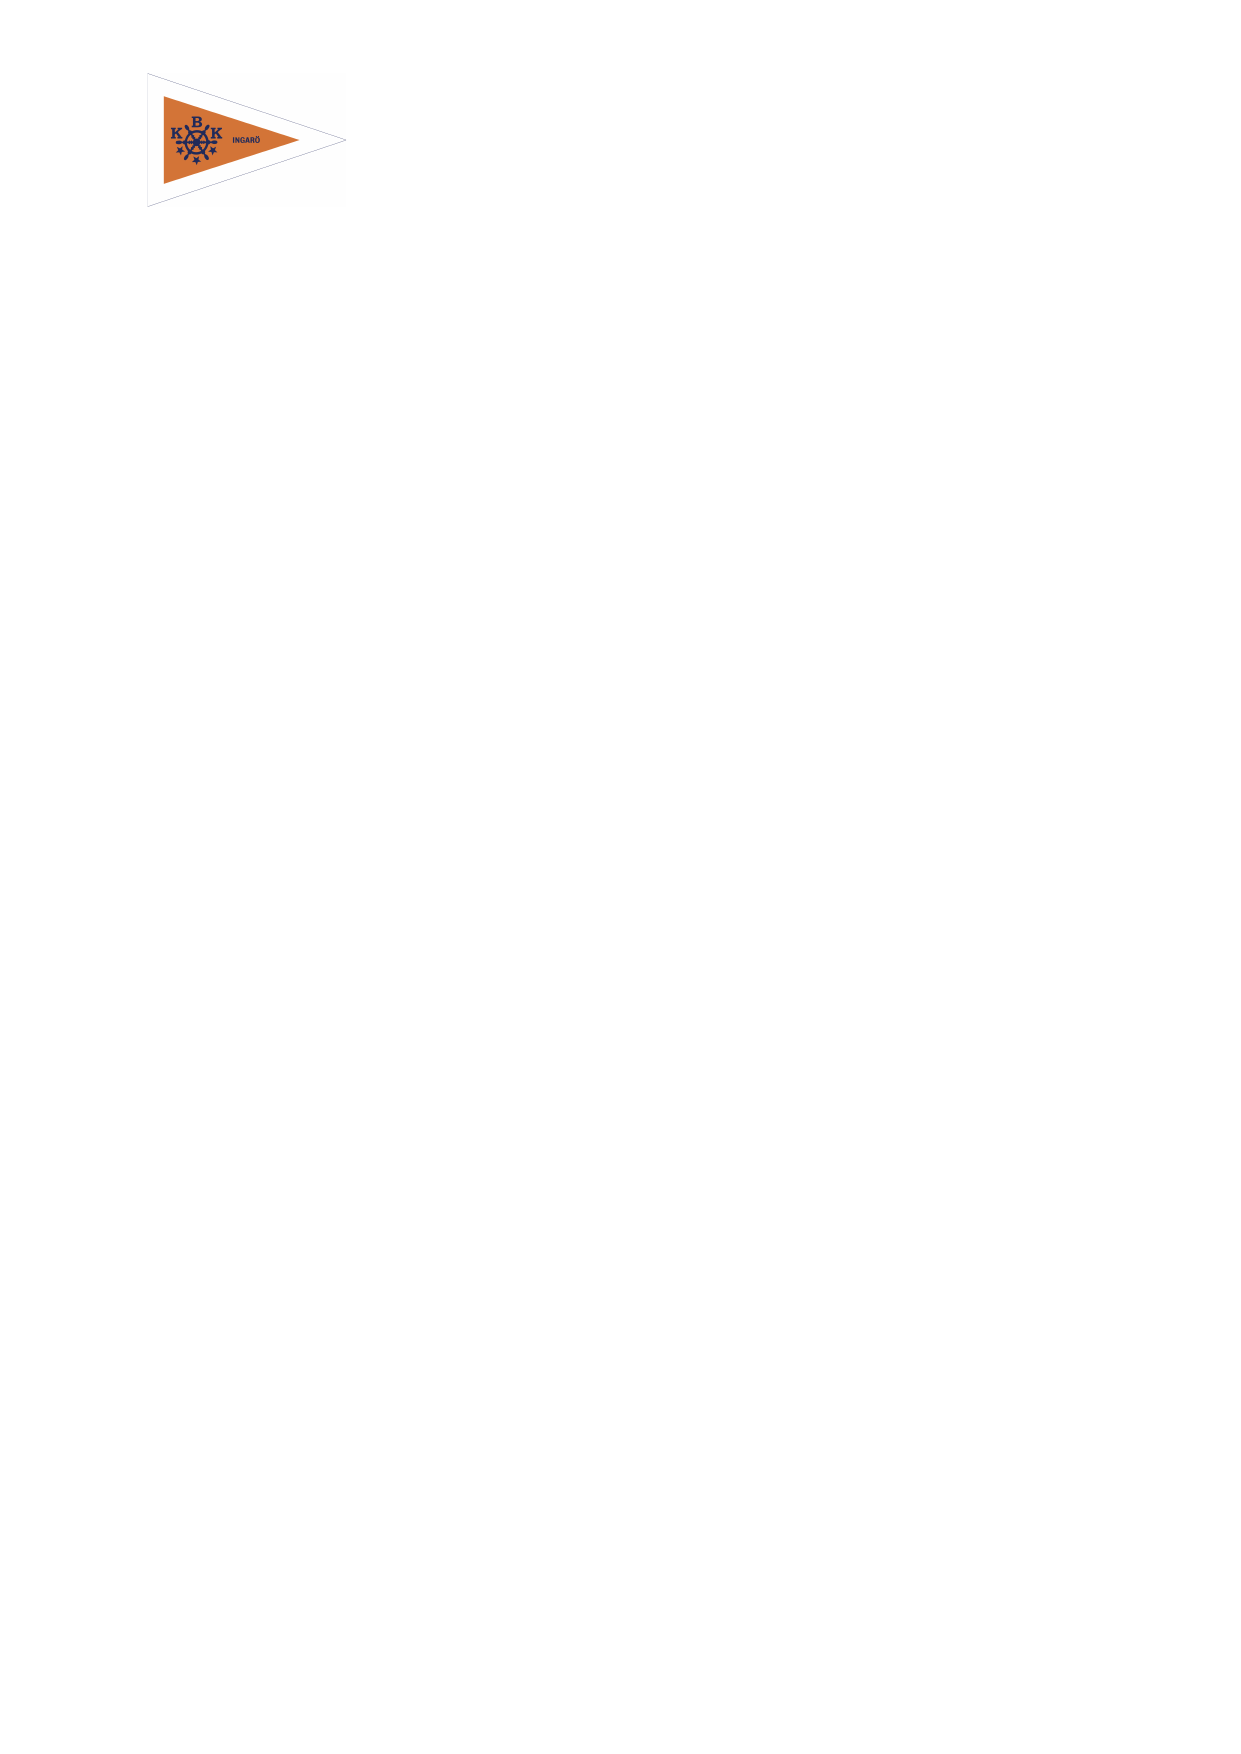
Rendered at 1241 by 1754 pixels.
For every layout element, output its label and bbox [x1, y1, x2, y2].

picture [147, 73, 347, 207]
